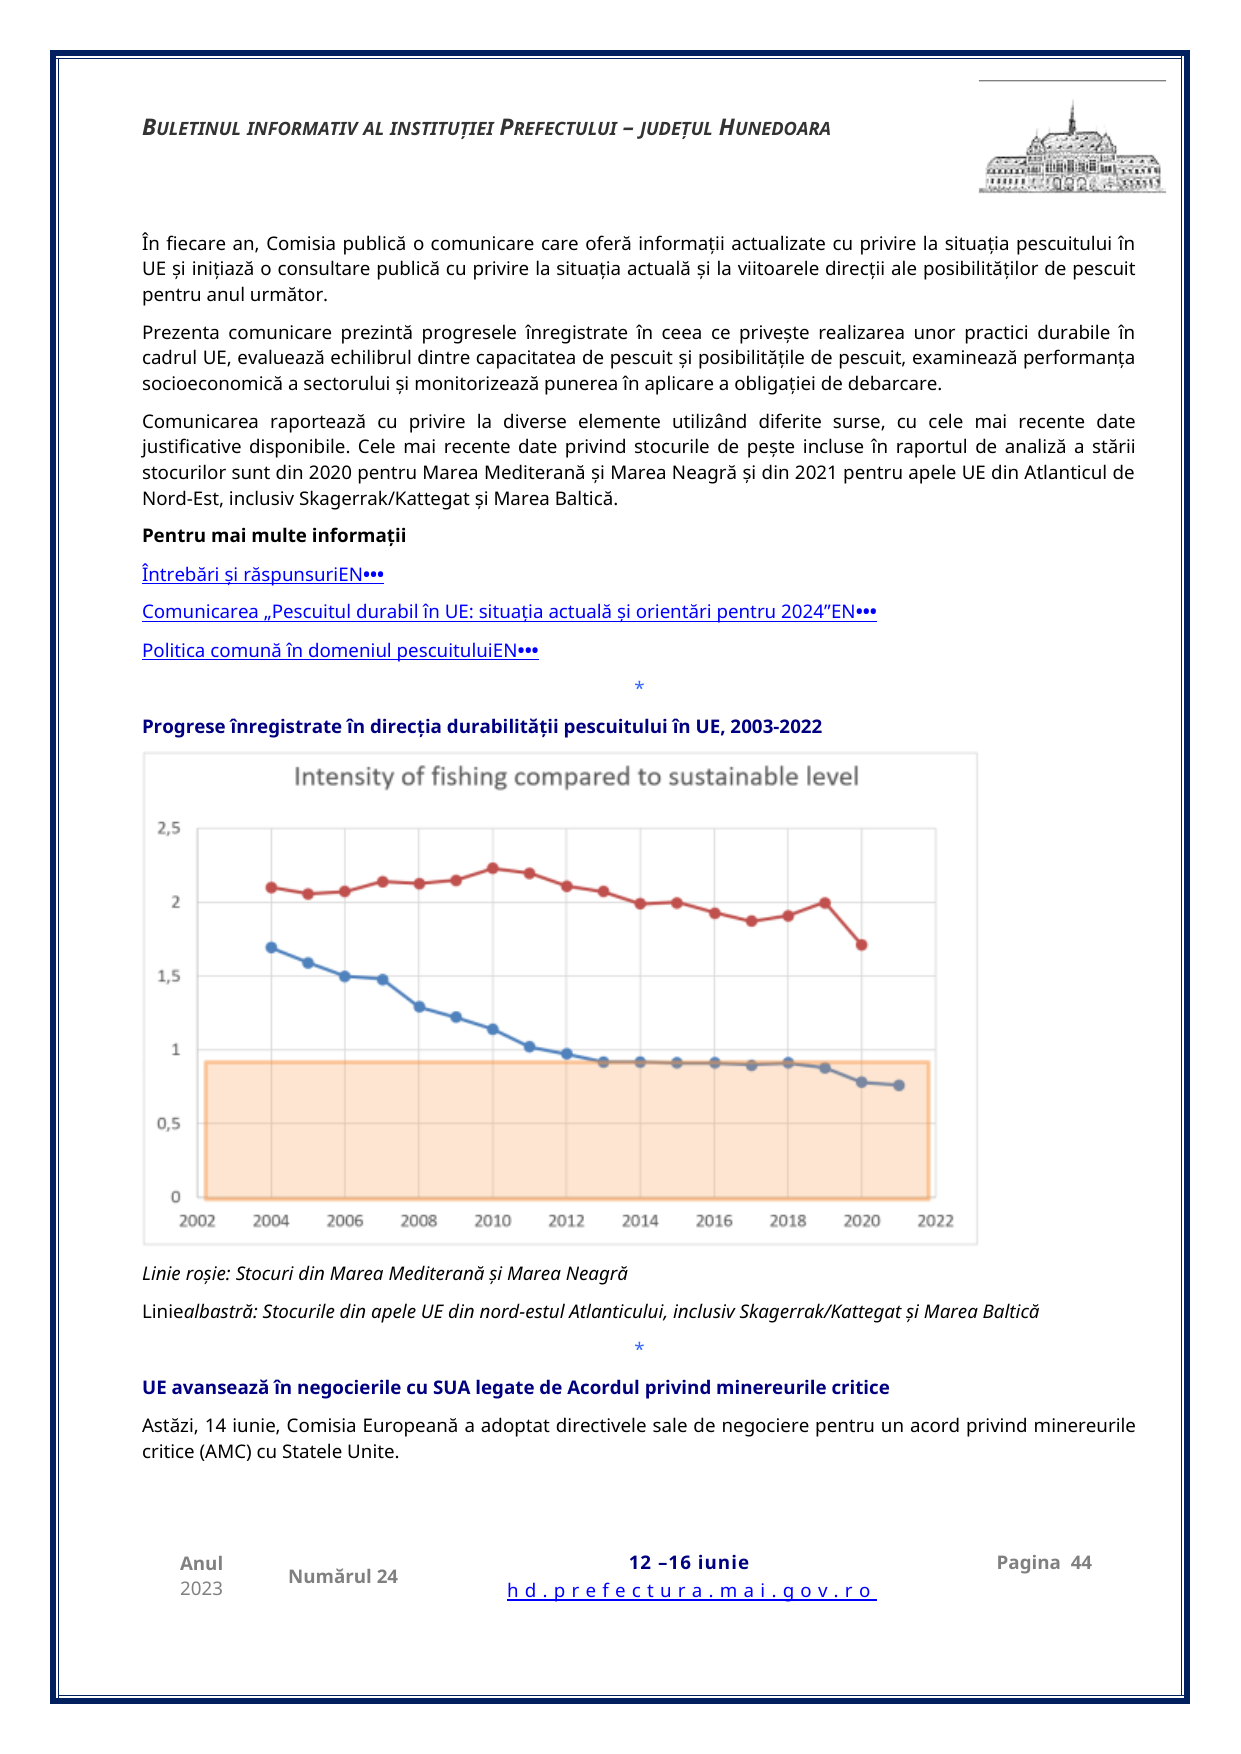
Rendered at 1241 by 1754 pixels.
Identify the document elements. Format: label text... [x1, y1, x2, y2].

text * [142, 1336, 1137, 1362]
text Astăzi, 14 iunie, Comisia Europeană a adoptat directivele sale de negociere pentru un acord privind minereurile critice (AMC) cu Statele Unite. [142, 1412, 1137, 1463]
text Comunicarea „Pescuitul durabil în UE: situația actuală și orientări pentru 2024”EN••• [142, 599, 1137, 624]
text În fiecare an, Comisia publică o comunicare care oferă informații actualizate cu privire la situația pescuitului în UE și inițiază o consultare publică cu privire la situația actuală și la viitoarele direcții ale posibilităților de pescuit pentru anul următor. [142, 230, 1137, 307]
text Politica comună în domeniul pescuituluiEN••• [142, 637, 1137, 662]
text Liniealbastră: Stocurile din apele UE din nord-estul Atlanticului, inclusiv Skagerrak/Kattegat și Marea Baltică [142, 1298, 1137, 1324]
text * [142, 675, 1137, 700]
text Întrebări și răspunsuriEN••• [142, 561, 1137, 586]
picture [141, 751, 983, 1248]
text Linie roșie: Stocuri din Marea Mediterană și Marea Neagră [142, 1260, 1137, 1286]
text Comunicarea raportează cu privire la diverse elemente utilizând diferite surse, cu cele mai recente date justificative disponibile. Cele mai recente date privind stocurile de pește incluse în raportul de analiză a stării stocurilor sunt din 2020 pentru Marea Mediterană și Marea Neagră și din 2021 pentru apele UE din Atlanticul de Nord-Est, inclusiv Skagerrak/Kattegat și Marea Baltică. [142, 408, 1137, 510]
text Prezenta comunicare prezintă progresele înregistrate în ceea ce privește realizarea unor practici durabile în cadrul UE, evaluează echilibrul dintre capacitatea de pescuit și posibilitățile de pescuit, examinează performanța socioeconomică a sectorului și monitorizează punerea în aplicare a obligației de debarcare. [142, 319, 1137, 396]
text Pentru mai multe informații [142, 523, 1137, 548]
picture [978, 80, 1167, 212]
text Progrese înregistrate în direcția durabilității pescuitului în UE, 2003-2022 [142, 713, 1137, 738]
text UE avansează în negocierile cu SUA legate de Acordul privind minereurile critice [142, 1374, 1137, 1400]
